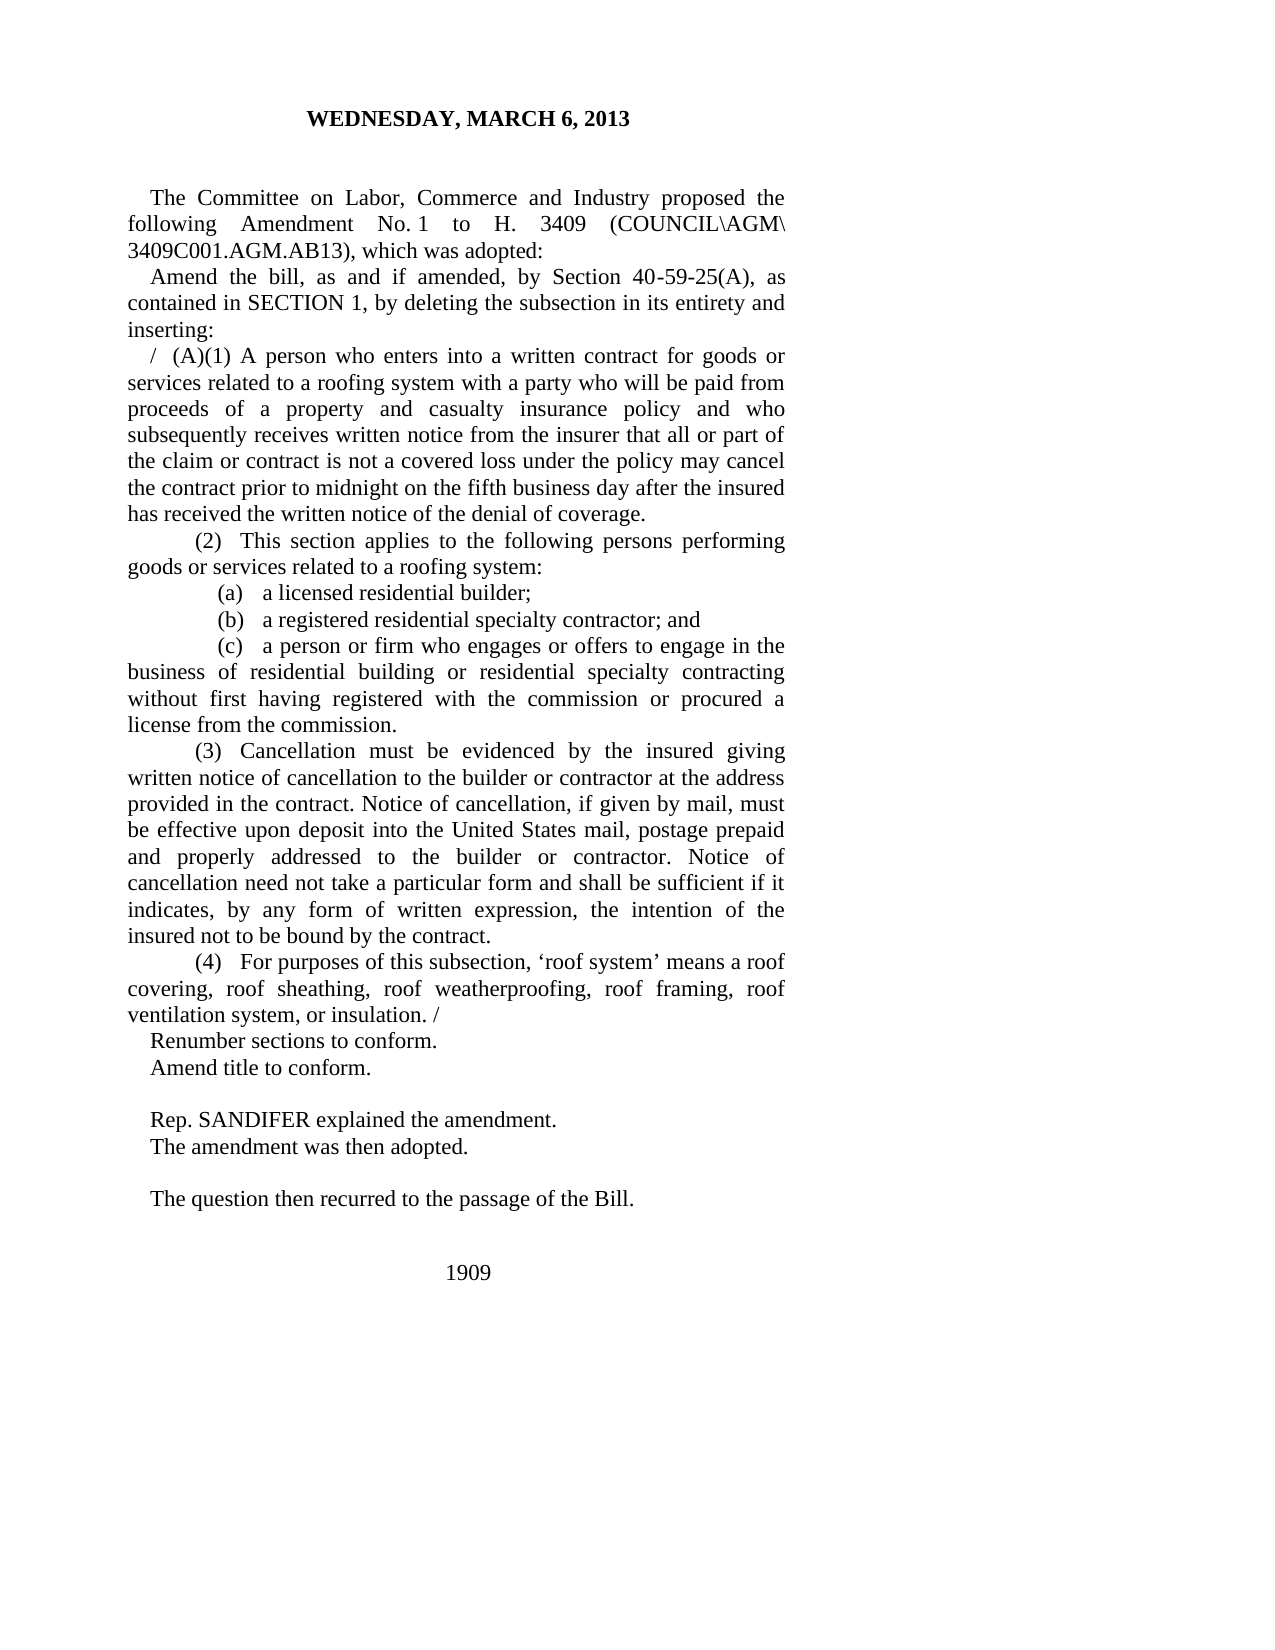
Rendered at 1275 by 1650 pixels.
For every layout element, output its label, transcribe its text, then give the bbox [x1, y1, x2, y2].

text (2) This section applies to the following persons performing goods or services related to a roofing system: [127, 527, 786, 579]
text Renumber sections to conform. [127, 1027, 786, 1054]
text Amend title to conform. [127, 1054, 786, 1080]
text (c) a person or firm who engages or offers to engage in the business of residential building or residential specialty contracting without first having registered with the commission or procured a license from the commission. [127, 632, 786, 737]
text / (A)(1) A person who enters into a written contract for goods or services related to a roofing system with a party who will be paid from proceeds of a property and casualty insurance policy and who subsequently receives written notice from the insurer that all or part of the claim or contract is not a covered loss under the policy may cancel the contract prior to midnight on the fifth business day after the insured has received the written notice of the denial of coverage. [127, 342, 786, 527]
text The Committee on Labor, Commerce and Industry proposed the following Amendment No. 1 to H. 3409 (COUNCIL\AGM\ 3409C001.AGM.AB13), which was adopted: [127, 184, 786, 263]
text Amend the bill, as and if amended, by Section 40-59-25(A), as contained in SECTION 1, by deleting the subsection in its entirety and inserting: [127, 263, 786, 342]
text The amendment was then adopted. [127, 1133, 786, 1159]
text Rep. SANDIFER explained the amendment. [127, 1106, 786, 1133]
text The question then recurred to the passage of the Bill. [127, 1186, 786, 1212]
text (a) a licensed residential builder; [127, 579, 786, 606]
text (4) For purposes of this subsection, ‘roof system’ means a roof covering, roof sheathing, roof weatherproofing, roof framing, roof ventilation system, or insulation. / [127, 948, 786, 1027]
text (3) Cancellation must be evidenced by the insured giving written notice of cancellation to the builder or contractor at the address provided in the contract. Notice of cancellation, if given by mail, must be effective upon deposit into the United States mail, postage prepaid and properly addressed to the builder or contractor. Notice of cancellation need not take a particular form and shall be sufficient if it indicates, by any form of written expression, the intention of the insured not to be bound by the contract. [127, 737, 786, 948]
text (b) a registered residential specialty contractor; and [127, 606, 786, 632]
